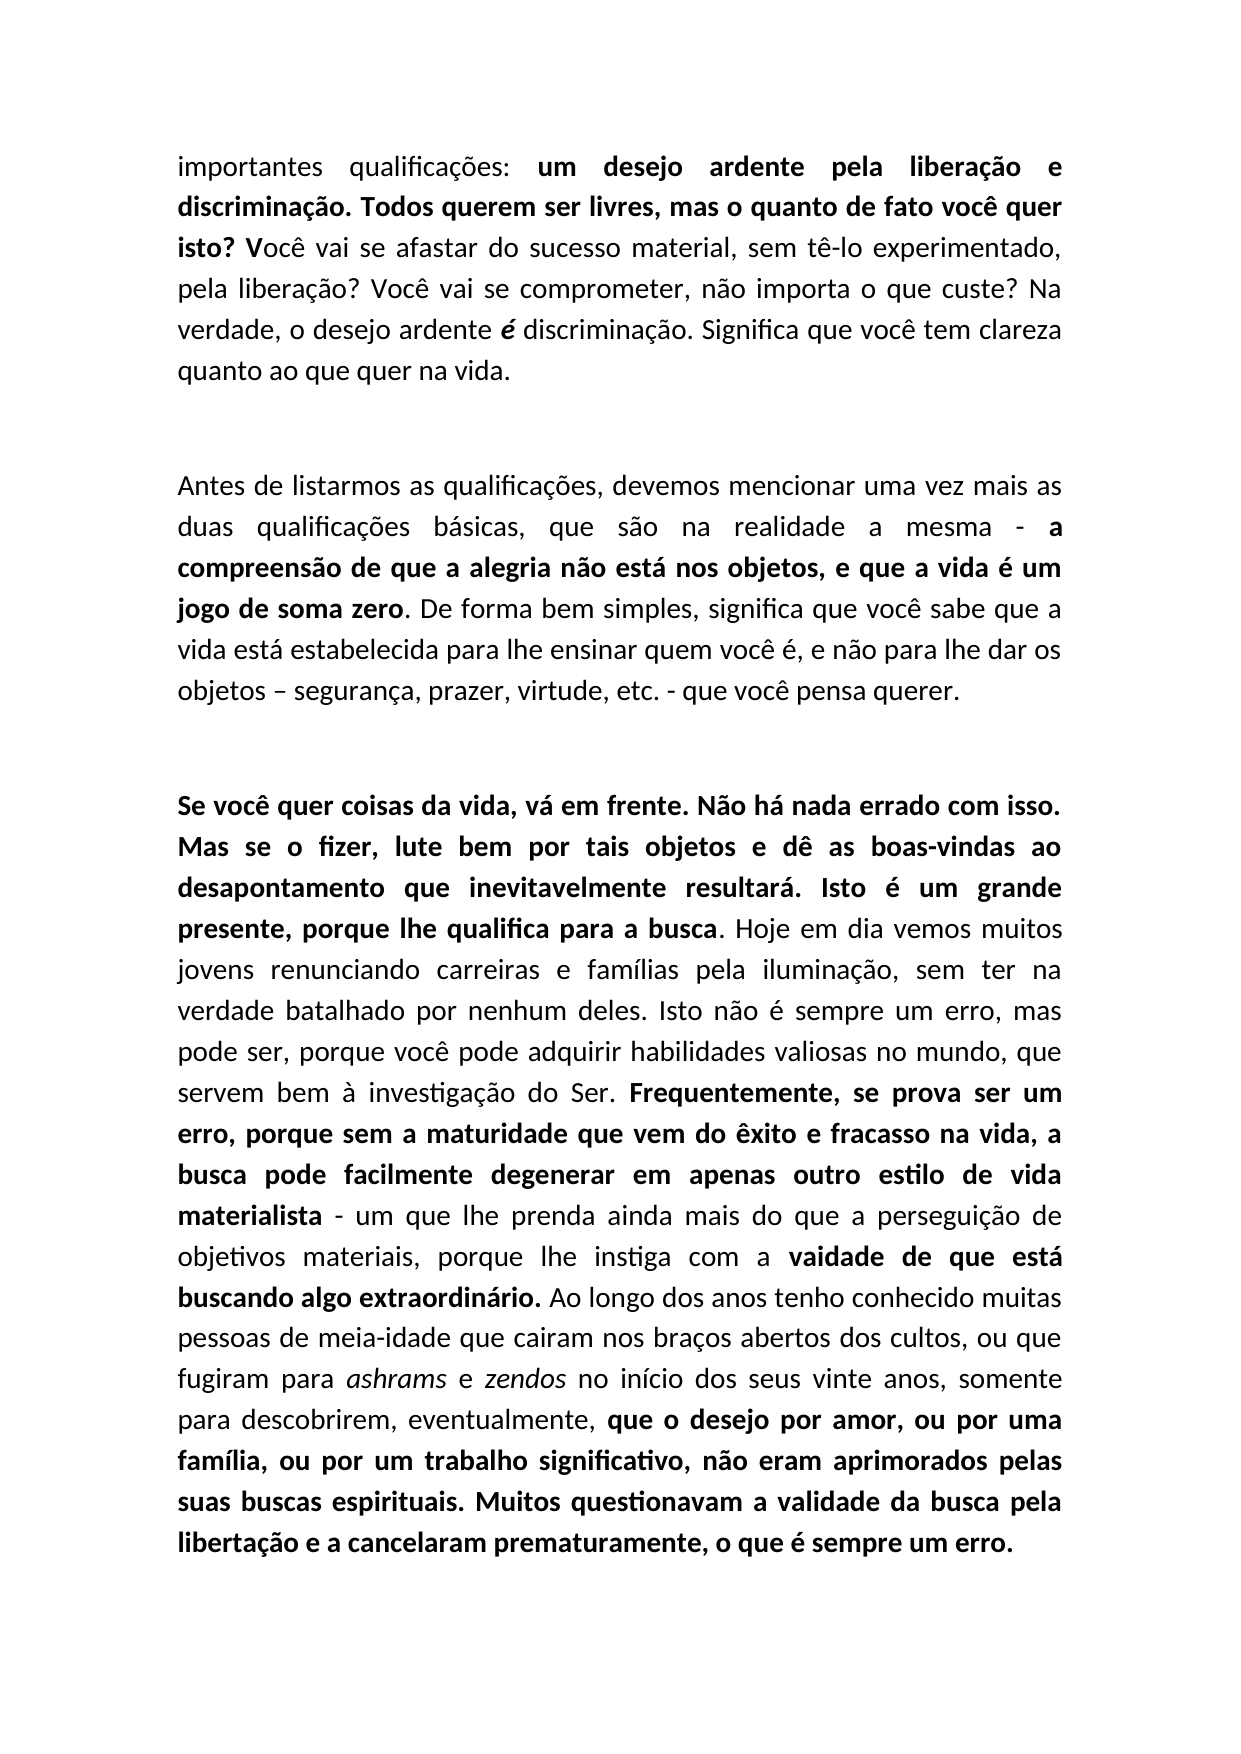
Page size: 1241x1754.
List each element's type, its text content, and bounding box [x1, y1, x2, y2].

text Antes de listarmos as qualificações, devemos mencionar uma vez mais as duas qualificações básicas, que são na realidade a mesma - a compreensão de que a alegria não está nos objetos, e que a vida é um jogo de soma zero. De forma bem simples, significa que você sabe que a vida está estabelecida para lhe ensinar quem você é, e não para lhe dar os objetos – segurança, prazer, virtude, etc. - que você pensa querer. [177, 467, 1063, 708]
text Se você quer coisas da vida, vá em frente. Não há nada errado com isso. Mas se o fizer, lute bem por tais objetos e dê as boas-vindas ao desapontamento que inevitavelmente resultará. Isto é um grande presente, porque lhe qualifica para a busca. Hoje em dia vemos muitos jovens renunciando carreiras e famílias pela iluminação, sem ter na verdade batalhado por nenhum deles. Isto não é sempre um erro, mas pode ser, porque você pode adquirir habilidades valiosas no mundo, que servem bem à investigação do Ser. Frequentemente, se prova ser um erro, porque sem a maturidade que vem do êxito e fracasso na vida, a busca pode facilmente degenerar em apenas outro estilo de vida materialista - um que lhe prenda ainda mais do que a perseguição de objetivos materiais, porque lhe instiga com a vaidade de que está buscando algo extraordinário. Ao longo dos anos tenho conhecido muitas pessoas de meia-idade que cairam nos braços abertos dos cultos, ou que fugiram para ashrams e zendos no início dos seus vinte anos, somente para descobrirem, eventualmente, que o desejo por amor, ou por uma família, ou por um trabalho significativo, não eram aprimorados pelas suas buscas espirituais. Muitos questionavam a validade da busca pela libertação e a cancelaram prematuramente, o que é sempre um erro. [177, 787, 1063, 1560]
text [177, 148, 1063, 388]
